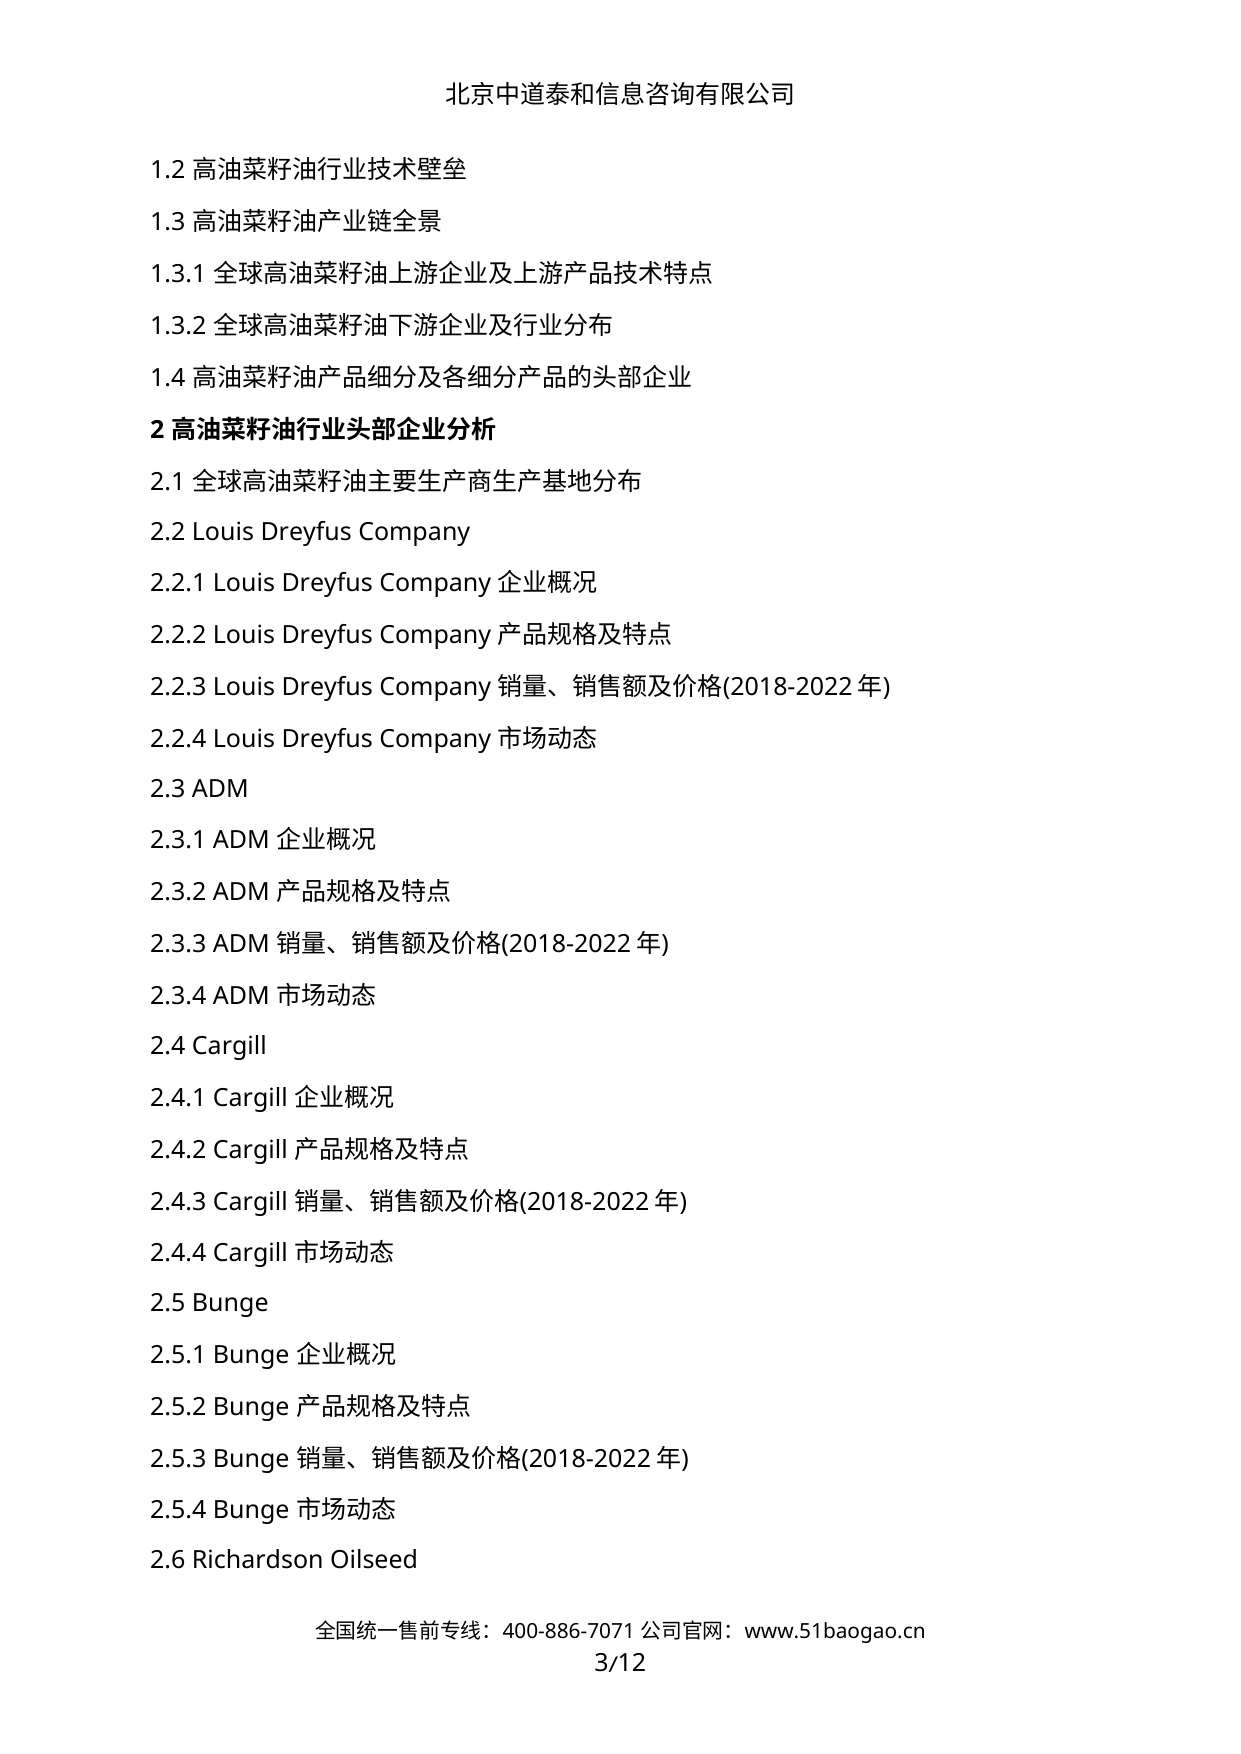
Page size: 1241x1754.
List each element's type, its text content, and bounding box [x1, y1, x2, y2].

text 2.5.1 Bunge 企业概况 [150, 1334, 1090, 1371]
text 2.6 Richardson Oilseed [150, 1542, 1090, 1576]
text 2.3.2 ADM 产品规格及特点 [150, 872, 1090, 908]
text 2.4.4 Cargill 市场动态 [150, 1233, 1090, 1269]
text 2.5.3 Bunge 销量、销售额及价格(2018-2022年) [150, 1438, 1090, 1474]
text 2.4.2 Cargill 产品规格及特点 [150, 1129, 1090, 1165]
text 1.2 高油菜籽油行业技术壁垒 [150, 150, 1090, 186]
text 2.4.3 Cargill 销量、销售额及价格(2018-2022年) [150, 1181, 1090, 1217]
text 2.4 Cargill [150, 1027, 1090, 1062]
text 2.2 Louis Dreyfus Company [150, 513, 1090, 547]
text 2.1 全球高油菜籽油主要生产商生产基地分布 [150, 461, 1090, 497]
text 2.2.4 Louis Dreyfus Company 市场动态 [150, 718, 1090, 755]
text 1.4 高油菜籽油产品细分及各细分产品的头部企业 [150, 357, 1090, 394]
text 2.2.3 Louis Dreyfus Company 销量、销售额及价格(2018-2022年) [150, 667, 1090, 703]
text 2.2.2 Louis Dreyfus Company 产品规格及特点 [150, 615, 1090, 651]
text 2.3.4 ADM 市场动态 [150, 976, 1090, 1012]
text 2.4.1 Cargill 企业概况 [150, 1077, 1090, 1113]
text 2.5.2 Bunge 产品规格及特点 [150, 1386, 1090, 1422]
text 2.2.1 Louis Dreyfus Company 企业概况 [150, 563, 1090, 599]
text 2.3.1 ADM 企业概况 [150, 820, 1090, 856]
text 2.5.4 Bunge 市场动态 [150, 1490, 1090, 1526]
text 1.3 高油菜籽油产业链全景 [150, 202, 1090, 238]
text 2 高油菜籽油行业头部企业分析 [150, 409, 1090, 446]
text 2.3 ADM [150, 770, 1090, 804]
text 1.3.2 全球高油菜籽油下游企业及行业分布 [150, 306, 1090, 342]
text 2.3.3 ADM 销量、销售额及价格(2018-2022年) [150, 924, 1090, 960]
text 2.5 Bunge [150, 1285, 1090, 1319]
text 1.3.1 全球高油菜籽油上游企业及上游产品技术特点 [150, 254, 1090, 290]
